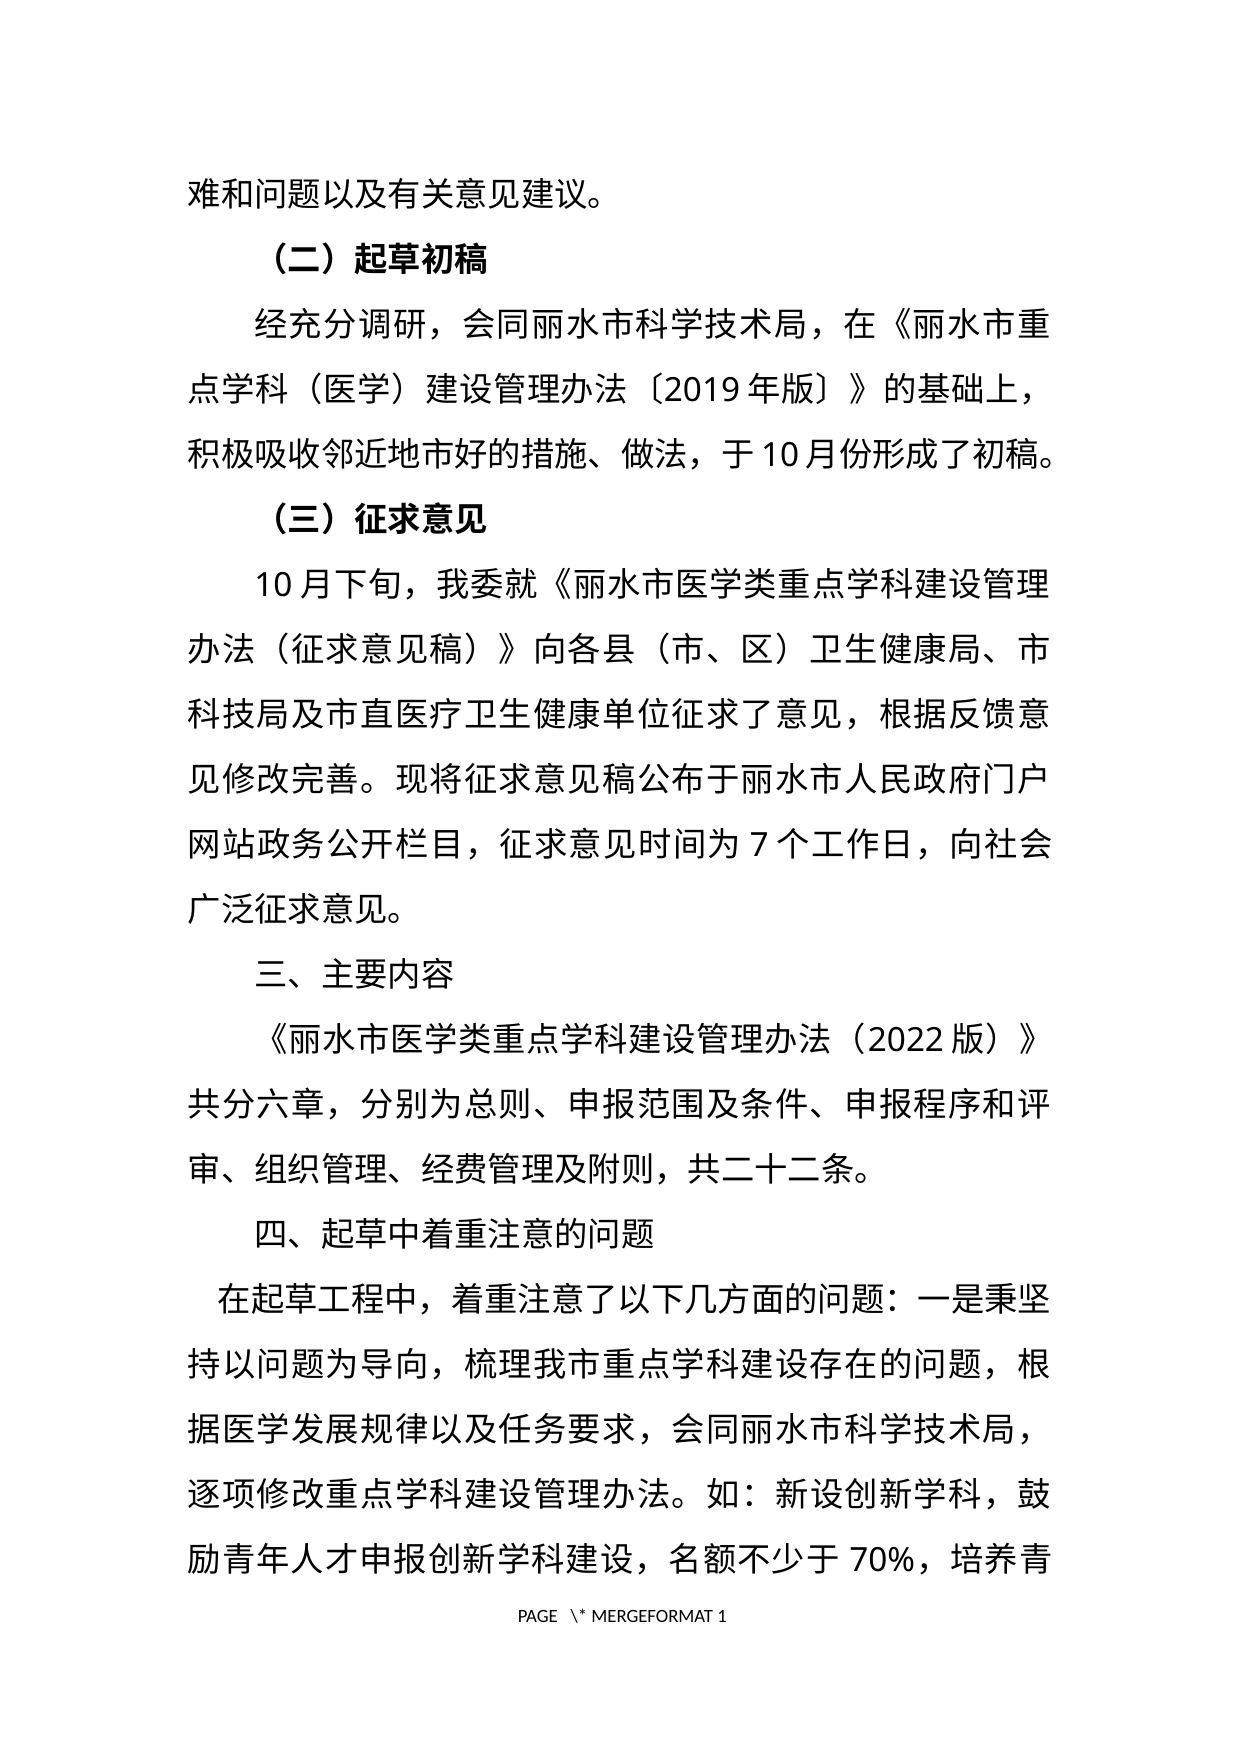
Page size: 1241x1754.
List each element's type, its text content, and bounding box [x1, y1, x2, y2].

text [187, 1264, 1053, 1589]
text 10月下旬，我委就《丽水市医学类重点学科建设管理办法（征求意见稿）》向各县（市、区）卫生健康局、市科技局及市直医疗卫生健康单位征求了意见，根据反馈意见修改完善。现将征求意见稿公布于丽水市人民政府门户网站政务公开栏目，征求意见时间为7个工作日，向社会广泛征求意见。 [187, 549, 1053, 939]
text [187, 159, 1053, 224]
list 起草中着重注意的问题 [187, 1199, 1053, 1264]
text （三）征求意见 [187, 484, 1053, 549]
text 三、主要内容 [187, 939, 1053, 1004]
text 《丽水市医学类重点学科建设管理办法（2022版）》共分六章，分别为总则、申报范围及条件、申报程序和评审、组织管理、经费管理及附则，共二十二条。 [187, 1004, 1053, 1199]
list 起草初稿 [187, 224, 1053, 289]
list 经充分调研，会同丽水市科学技术局，在《丽水市重点学科（医学）建设管理办法〔2019年版〕》的基础上，积极吸收邻近地市好的措施、做法，于10月份形成了初稿。 [187, 289, 1053, 484]
